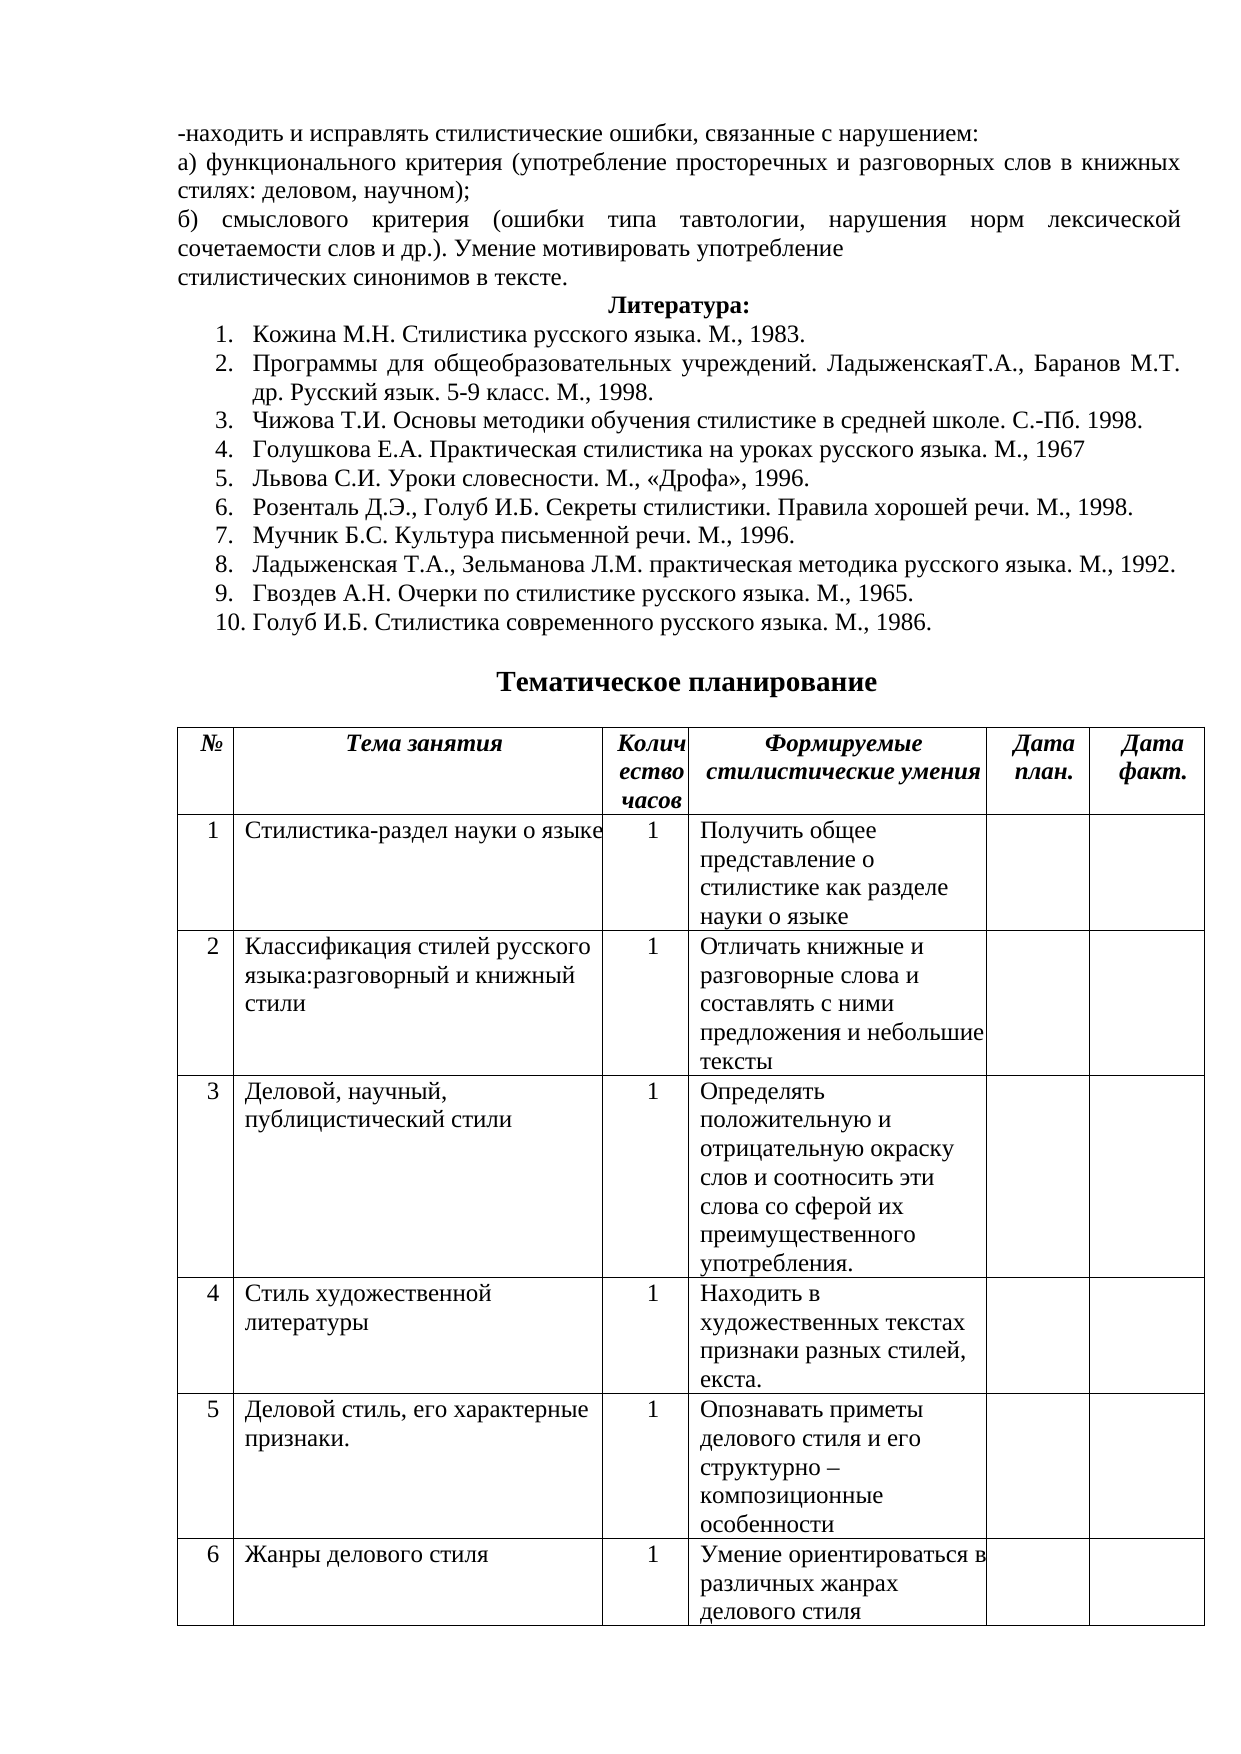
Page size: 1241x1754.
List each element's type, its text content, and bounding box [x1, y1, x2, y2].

table_cell [987, 1394, 1089, 1538]
table_cell [1090, 1278, 1204, 1393]
list Ладыженская Т.А., Зельманова Л.М. практическая методика русского языка. М., 1992. [215, 549, 1181, 578]
table_header Дата факт. [1090, 728, 1204, 814]
table_cell Отличать книжные и разговорные слова и составлять с ними предложения и небольшие тексты [689, 931, 986, 1075]
table_cell 1 [178, 815, 233, 930]
table_cell [987, 1539, 1089, 1625]
list Программы для общеобразовательных учреждений. ЛадыженскаяТ.А., Баранов М.Т. др. Русский язык. 5-9 класс. М., 1998. [215, 348, 1181, 406]
list Кожина М.Н. Стилистика русского языка. М., 1983. [215, 319, 1181, 348]
list Мучник Б.С. Культура письменной речи. М., 1996. [215, 521, 1181, 549]
list Голуб И.Б. Стилистика современного русского языка. М., 1986. [215, 607, 1181, 636]
table_header Формируемые стилистические умения [689, 728, 986, 814]
table_cell Умение ориентироваться в различных жанрах делового стиля [689, 1539, 986, 1625]
table_cell 2 [178, 931, 233, 1075]
table_cell 1 [603, 1394, 688, 1538]
table_cell 1 [603, 815, 688, 930]
table_header Тема занятия [234, 728, 602, 814]
list Голушкова Е.А. Практическая стилистика на уроках русского языка. М., 1967 [215, 434, 1181, 463]
text стилистических синонимов в тексте. [177, 262, 1181, 291]
table_cell 1 [603, 1076, 688, 1277]
list Розенталь Д.Э., Голуб И.Б. Секреты стилистики. Правила хорошей речи. М., 1998. [215, 492, 1181, 521]
text а) функционального критерия (употребление просторечных и разговорных слов в книжных стилях: деловом, научном); [177, 147, 1181, 204]
table_cell Определять положительную и отрицательную окраску слов и соотносить эти слова со сферой их преимущественного употребления. [689, 1076, 986, 1277]
table_header Количество часов [603, 728, 688, 814]
table_cell Жанры делового стиля [234, 1539, 602, 1625]
text -находить и исправлять стилистические ошибки, связанные с нарушением: [177, 118, 1181, 147]
table_cell Деловой, научный, публицистический стили [234, 1076, 602, 1277]
table_cell [987, 815, 1089, 930]
table_cell 1 [603, 1539, 688, 1625]
table_cell 3 [178, 1076, 233, 1277]
table_cell Находить в художественных текстах признаки разных стилей, екста. [689, 1278, 986, 1393]
table_cell 5 [178, 1394, 233, 1538]
table_cell [1090, 1539, 1204, 1625]
table_cell [987, 1278, 1089, 1393]
table_cell [987, 931, 1089, 1075]
text Тематическое планирование [177, 664, 1196, 698]
table_cell 1 [603, 1278, 688, 1393]
table_cell 6 [178, 1539, 233, 1625]
table_cell Деловой стиль, его характерные признаки. [234, 1394, 602, 1538]
list Львова С.И. Уроки словесности. М., «Дрофа», 1996. [215, 463, 1181, 492]
table_cell Стиль художественной литературы [234, 1278, 602, 1393]
table_header Дата план. [987, 728, 1089, 814]
text Литература: [177, 291, 1181, 319]
table_cell Классификация стилей русского языка:разговорный и книжный стили [234, 931, 602, 1075]
list Чижова Т.И. Основы методики обучения стилистике в средней школе. С.-Пб. 1998. [215, 406, 1181, 434]
table_cell 1 [603, 931, 688, 1075]
text б) смыслового критерия (ошибки типа тавтологии, нарушения норм лексической сочетаемости слов и др.). Умение мотивировать употребление [177, 204, 1181, 262]
table_cell [1090, 931, 1204, 1075]
table_cell [1090, 1394, 1204, 1538]
table_header № [178, 728, 233, 814]
table_cell [987, 1076, 1089, 1277]
table_cell [1090, 1076, 1204, 1277]
table_cell Получить общее представление о стилистике как разделе науки о языке [689, 815, 986, 930]
table_cell [1090, 815, 1204, 930]
table_cell Опознавать приметы делового стиля и его структурно –композиционные особенности [689, 1394, 986, 1538]
table_cell Стилистика-раздел науки о языке [234, 815, 602, 930]
list Гвоздев А.Н. Очерки по стилистике русского языка. М., 1965. [215, 578, 1181, 607]
table_cell 4 [178, 1278, 233, 1393]
